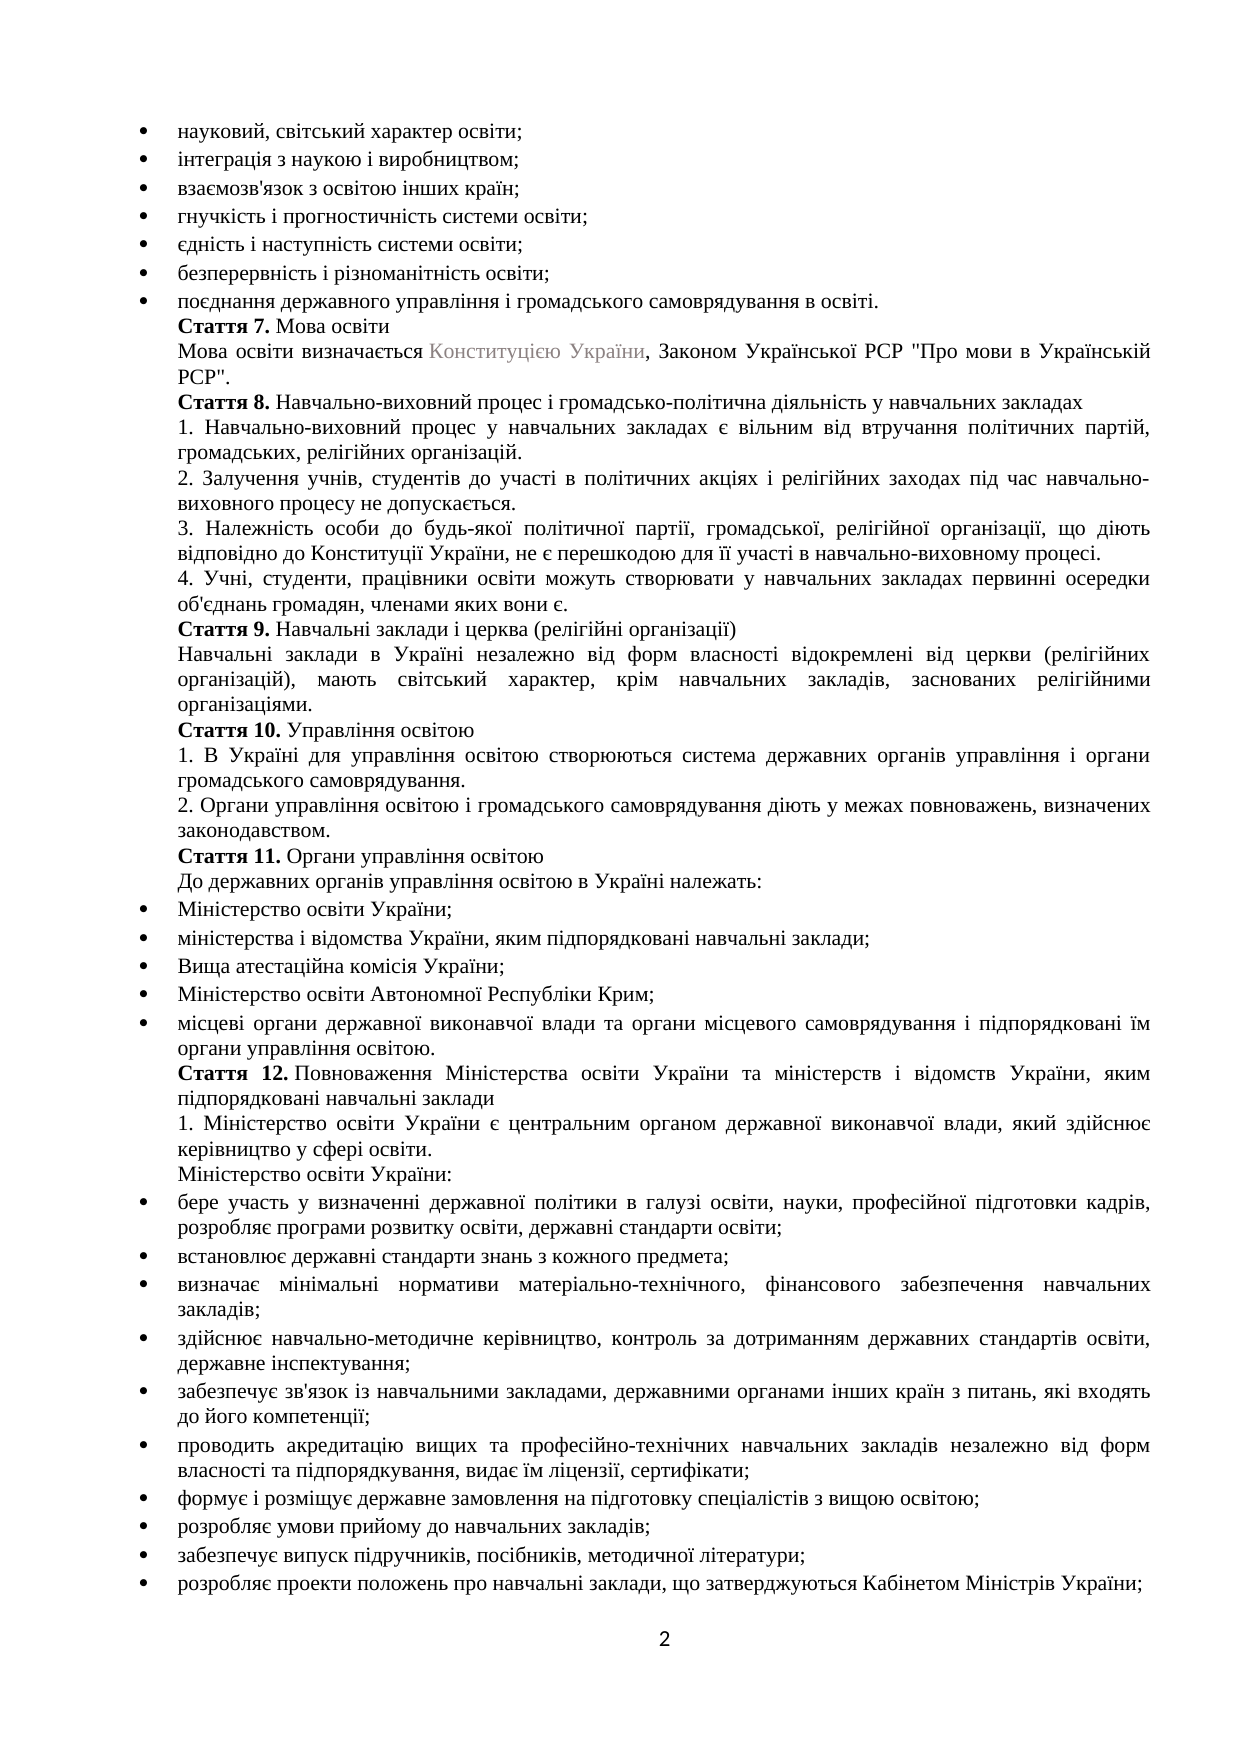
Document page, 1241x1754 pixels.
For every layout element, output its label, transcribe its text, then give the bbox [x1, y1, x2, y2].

list Вища атестаційна комісія України; [140, 953, 1152, 978]
list забезпечує випуск підручників, посібників, методичної літератури; [140, 1542, 1152, 1567]
text Стаття 7. Мова освіти [177, 313, 1152, 338]
list єдність і наступність системи освіти; [140, 231, 1152, 257]
list бере участь у визначенні державної політики в галузі освіти, науки, професійної підготовки кадрів, розробляє програми розвитку освіти, державні стандарти освіти; [140, 1189, 1152, 1239]
list забезпечує зв'язок із навчальними закладами, державними органами інших країн з питань, які входять до його компетенції; [140, 1378, 1152, 1428]
text Мова освіти визначається Конституцією України, Законом Української РСР "Про мови в Українській РСР". [177, 338, 1152, 389]
text Стаття 9. Навчальні заклади і церква (релігійні організації) [177, 616, 1152, 641]
list формує і розміщує державне замовлення на підготовку спеціалістів з вищою освітою; [140, 1485, 1152, 1510]
list науковий, світський характер освіти; [140, 118, 1152, 143]
text 1. Міністерство освіти України є центральним органом державної виконавчої влади, який здійснює керівництво у сфері освіти. [177, 1110, 1152, 1161]
list безперервність і різноманітність освіти; [140, 260, 1152, 285]
text 1. В Україні для управління освітою створюються система державних органів управління і органи громадського самоврядування. [177, 742, 1152, 792]
list розробляє проекти положень про навчальні заклади, що затверджуються Кабінетом Міністрів України; [140, 1570, 1152, 1595]
list визначає мінімальні нормативи матеріально-технічного, фінансового забезпечення навчальних закладів; [140, 1271, 1152, 1321]
list інтеграція з наукою і виробництвом; [140, 146, 1152, 172]
text Стаття 11. Органи управління освітою [177, 843, 1152, 868]
text 3. Належність особи до будь-якої політичної партії, громадської, релігійної організації, що діють відповідно до Конституції України, не є перешкодою для її участі в навчально-виховному процесі. [177, 515, 1152, 565]
text 1. Навчально-виховний процес у навчальних закладах є вільним від втручання політичних партій, громадських, релігійних організацій. [177, 414, 1152, 464]
text 2. Органи управління освітою і громадського самоврядування діють у межах повноважень, визначених законодавством. [177, 792, 1152, 843]
text 2. Залучення учнів, студентів до участі в політичних акціях і релігійних заходах під час навчально-виховного процесу не допускається. [177, 464, 1152, 515]
text Стаття 8. Навчально-виховний процес і громадсько-політична діяльність у навчальних закладах [177, 389, 1152, 414]
list проводить акредитацію вищих та професійно-технічних навчальних закладів незалежно від форм власності та підпорядкування, видає їм ліцензії, сертифікати; [140, 1432, 1152, 1482]
text Стаття 12. Повноваження Міністерства освіти України та міністерств і відомств України, яким підпорядковані навчальні заклади [177, 1060, 1152, 1110]
list здійснює навчально-методичне керівництво, контроль за дотриманням державних стандартів освіти, державне інспектування; [140, 1324, 1152, 1375]
list гнучкість і прогностичність системи освіти; [140, 203, 1152, 228]
text Міністерство освіти України: [177, 1161, 1152, 1186]
text Стаття 10. Управління освітою [177, 717, 1152, 742]
list місцеві органи державної виконавчої влади та органи місцевого самоврядування і підпорядковані їм органи управління освітою. [140, 1009, 1152, 1060]
list міністерства і відомства України, яким підпорядковані навчальні заклади; [140, 924, 1152, 950]
text 4. Учні, студенти, працівники освіти можуть створювати у навчальних закладах первинні осередки об'єднань громадян, членами яких вони є. [177, 565, 1152, 616]
list встановлює державні стандарти знань з кожного предмета; [140, 1243, 1152, 1268]
text Навчальні заклади в Україні незалежно від форм власності відокремлені від церкви (релігійних організацій), мають світський характер, крім навчальних закладів, заснованих релігійними організаціями. [177, 641, 1152, 717]
text До державних органів управління освітою в Україні належать: [177, 868, 1152, 893]
list Міністерство освіти Автономної Республіки Крим; [140, 981, 1152, 1006]
list взаємозв'язок з освітою інших країн; [140, 175, 1152, 200]
list Міністерство освіти України; [140, 896, 1152, 921]
list поєднання державного управління і громадського самоврядування в освіті. [140, 288, 1152, 313]
list розробляє умови прийому до навчальних закладів; [140, 1513, 1152, 1539]
